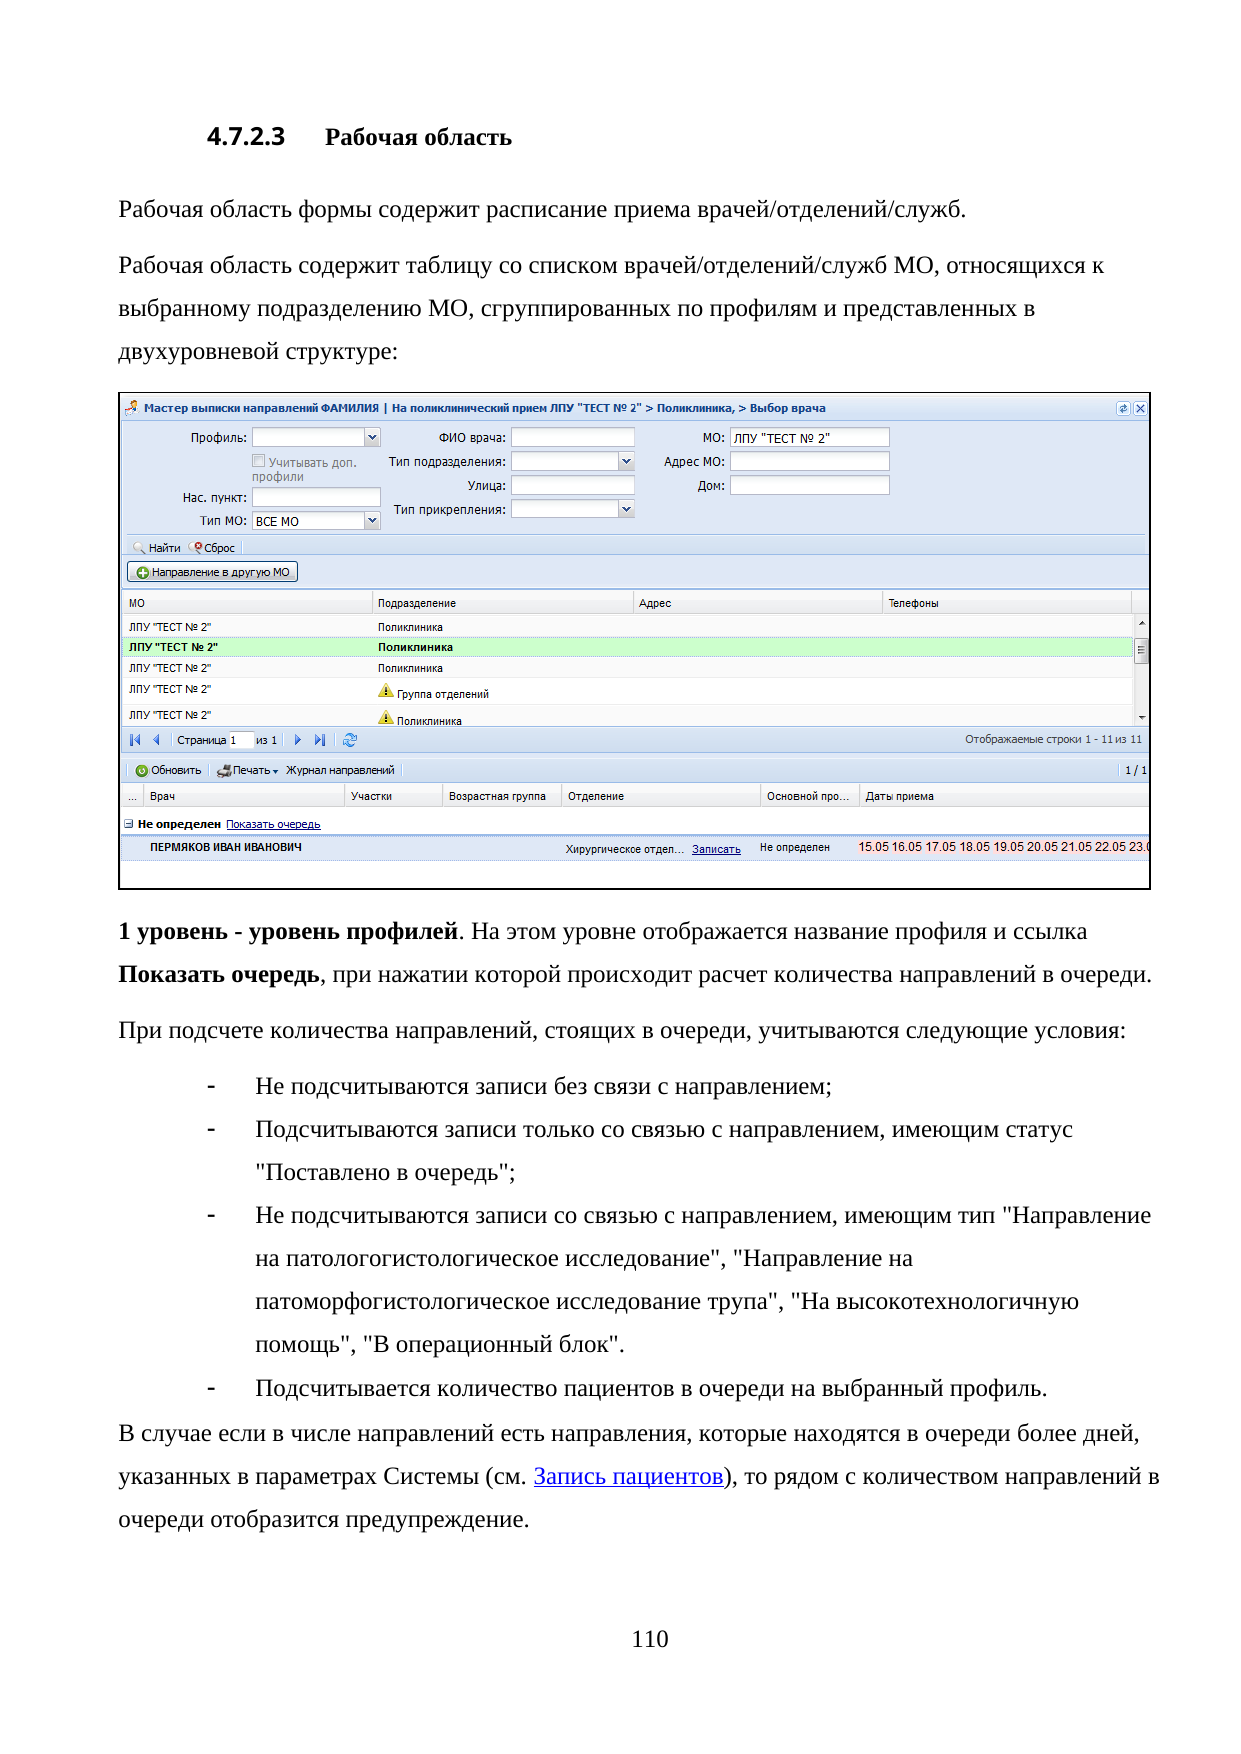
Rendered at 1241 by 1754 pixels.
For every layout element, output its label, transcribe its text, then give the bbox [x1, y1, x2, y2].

text 1 уровень - уровень профилей. На этом уровне отображается название профиля и ссылка Показать очередь, при нажатии которой происходит расчет количества направлений в очереди. [118, 916, 1181, 988]
subtitle Рабочая область [207, 118, 1181, 152]
list Не подсчитываются записи без связи с направлением; [207, 1071, 1181, 1099]
list Не подсчитываются записи со связью с направлением, имеющим тип "Направление на патологогистологическое исследование", "Направление на патоморфогистологическое исследование трупа", "На высокотехнологичную помощь", "В операционный блок". [207, 1200, 1181, 1358]
text Рабочая область формы содержит расписание приема врачей/отделений/служб. [118, 194, 1181, 223]
picture [120, 393, 1149, 888]
text При подсчете количества направлений, стоящих в очереди, учитываются следующие условия: [118, 1015, 1181, 1044]
text Рабочая область содержит таблицу со списком врачей/отделений/служб МО, относящихся к выбранному подразделению МО, сгруппированных по профилям и представленных в двухуровневой структуре: [118, 250, 1181, 365]
list Подсчитываются записи только со связью с направлением, имеющим статус "Поставлено в очередь"; [207, 1114, 1181, 1186]
text В случае если в числе направлений есть направления, которые находятся в очереди более дней, указанных в параметрах Системы (см. Запись пациентов), то рядом с количеством направлений в очереди отобразится предупреждение. [118, 1418, 1181, 1533]
list Подсчитывается количество пациентов в очереди на выбранный профиль. [207, 1373, 1181, 1401]
